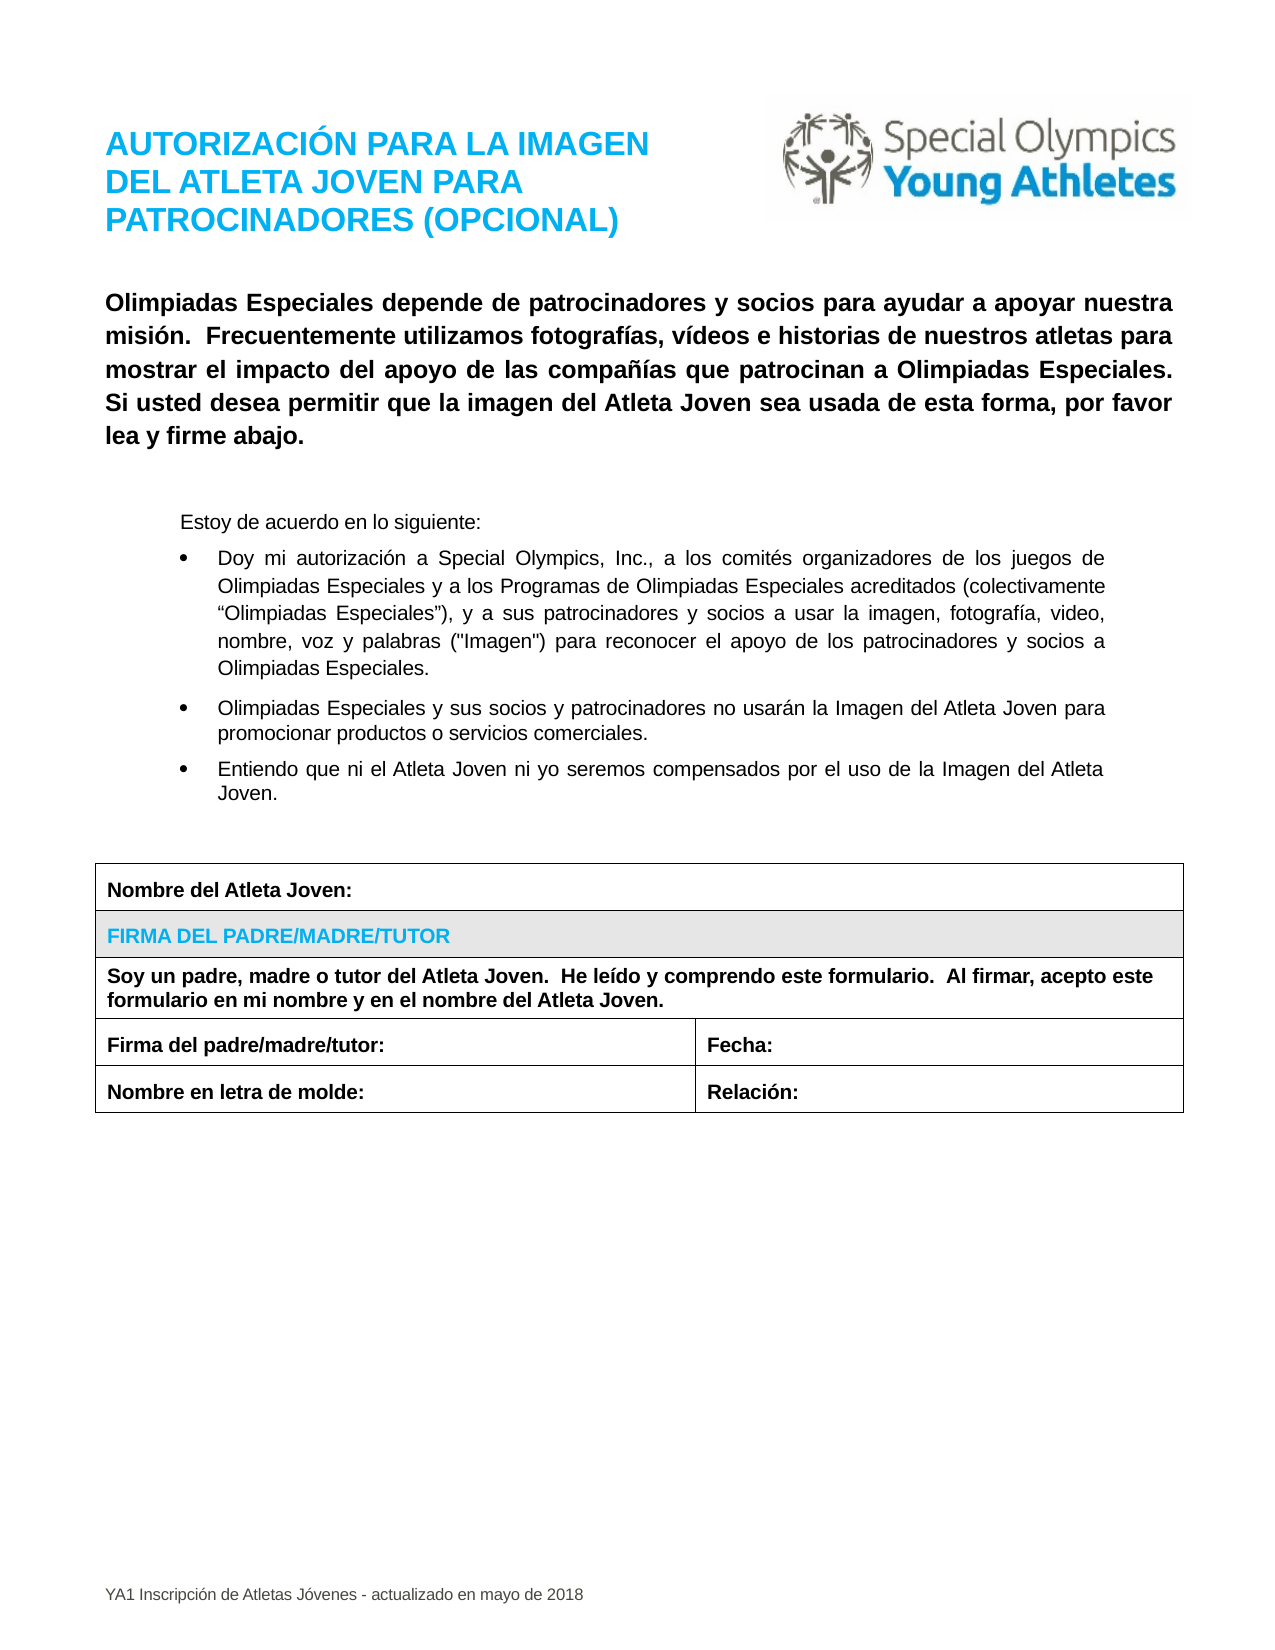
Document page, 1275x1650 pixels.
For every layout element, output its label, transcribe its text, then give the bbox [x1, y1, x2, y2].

list Entiendo que ni el Atleta Joven ni yo seremos compensados por el uso de la Imagen del Atleta Joven. [180, 757, 1106, 805]
table_cell FIRMA DEL PADRE/MADRE/TUTOR [96, 911, 1183, 957]
text Estoy de acuerdo en lo siguiente: [180, 510, 1106, 534]
picture [765, 94, 1193, 221]
text Olimpiadas Especiales depende de patrocinadores y socios para ayudar a apoyar nuestra misión. Frecuentemente utilizamos fotografías, vídeos e historias de nuestros atletas para mostrar el impacto del apoyo de las compañías que patrocinan a Olimpiadas Especiales. Si usted desea permitir que la imagen del Atleta Joven sea usada de esta forma, por favor lea y firme abajo. [105, 285, 1173, 451]
list Olimpiadas Especiales y sus socios y patrocinadores no usarán la Imagen del Atleta Joven para promocionar productos o servicios comerciales. [180, 696, 1106, 744]
table_cell Soy un padre, madre o tutor del Atleta Joven. He leído y comprendo este formulario. Al firmar, acepto este formulario en mi nombre y en el nombre del Atleta Joven. [96, 958, 1183, 1018]
table_cell Nombre en letra de molde: [96, 1066, 695, 1112]
text DEL ATLETA JOVEN PARA [105, 162, 765, 200]
text AUTORIZACIÓN PARA LA IMAGEN [105, 123, 765, 162]
table_header Nombre del Atleta Joven: [96, 864, 1183, 910]
table_cell Fecha: [696, 1019, 1183, 1065]
list Doy mi autorización a Special Olympics, Inc., a los comités organizadores de los juegos de Olimpiadas Especiales y a los Programas de Olimpiadas Especiales acreditados (colectivamente “Olimpiadas Especiales”), y a sus patrocinadores y socios a usar la imagen, fotografía, video, nombre, voz y palabras ("Imagen") para reconocer el apoyo de los patrocinadores y socios a Olimpiadas Especiales. [180, 546, 1106, 680]
text PATROCINADORES (OPCIONAL) [105, 200, 1170, 239]
table_cell Firma del padre/madre/tutor: [96, 1019, 695, 1065]
table_cell Relación: [696, 1066, 1183, 1112]
